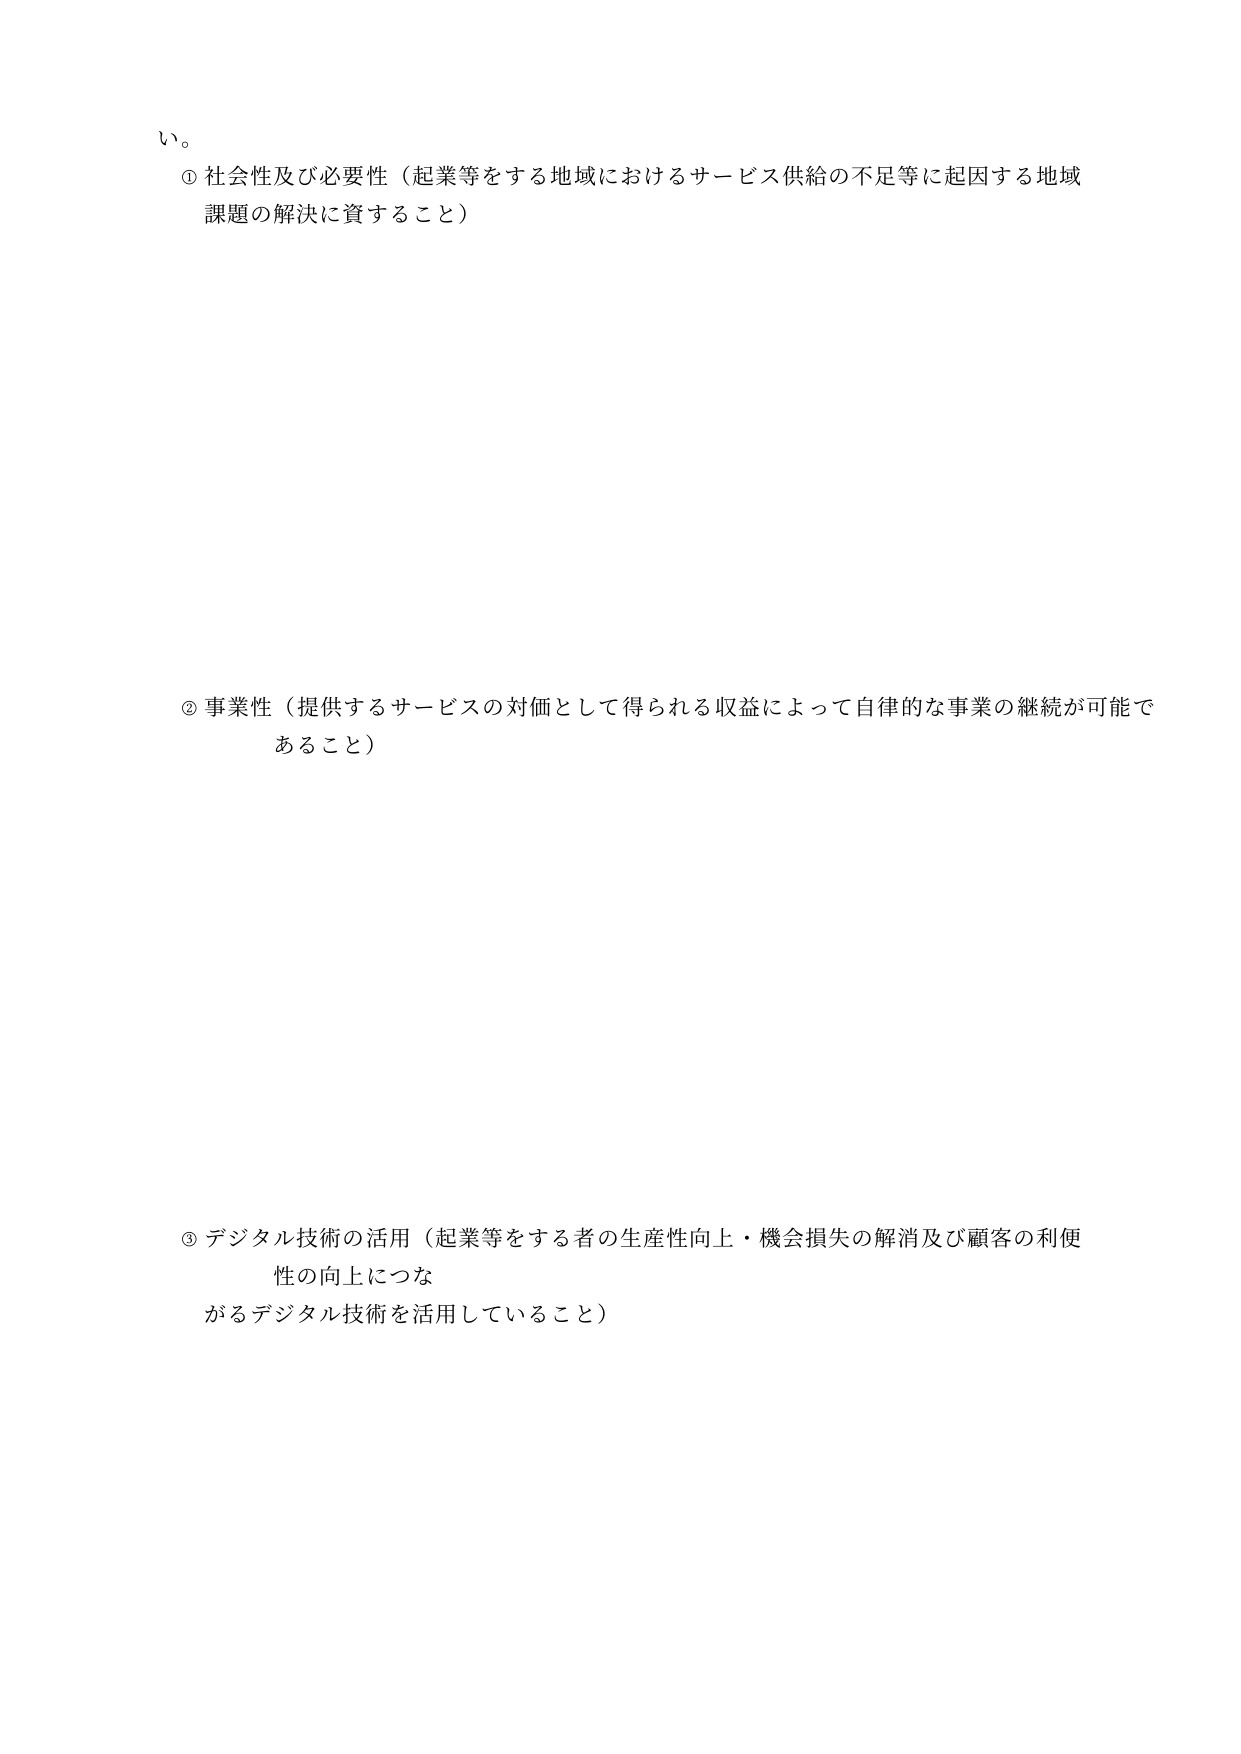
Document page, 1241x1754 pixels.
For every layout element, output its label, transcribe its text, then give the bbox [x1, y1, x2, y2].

text ②事業性（提供するサービスの対価として得られる収益によって自律的な事業の継続が可能であること） [178, 687, 1157, 763]
text がるデジタル技術を活用していること） [198, 1294, 1083, 1332]
text ①社会性及び必要性（起業等をする地域におけるサービス供給の不足等に起因する地域課題の解決に資すること） [178, 156, 1083, 232]
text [158, 118, 1083, 156]
text ③デジタル技術の活用（起業等をする者の生産性向上・機会損失の解消及び顧客の利便性の向上につな [178, 1218, 1083, 1294]
